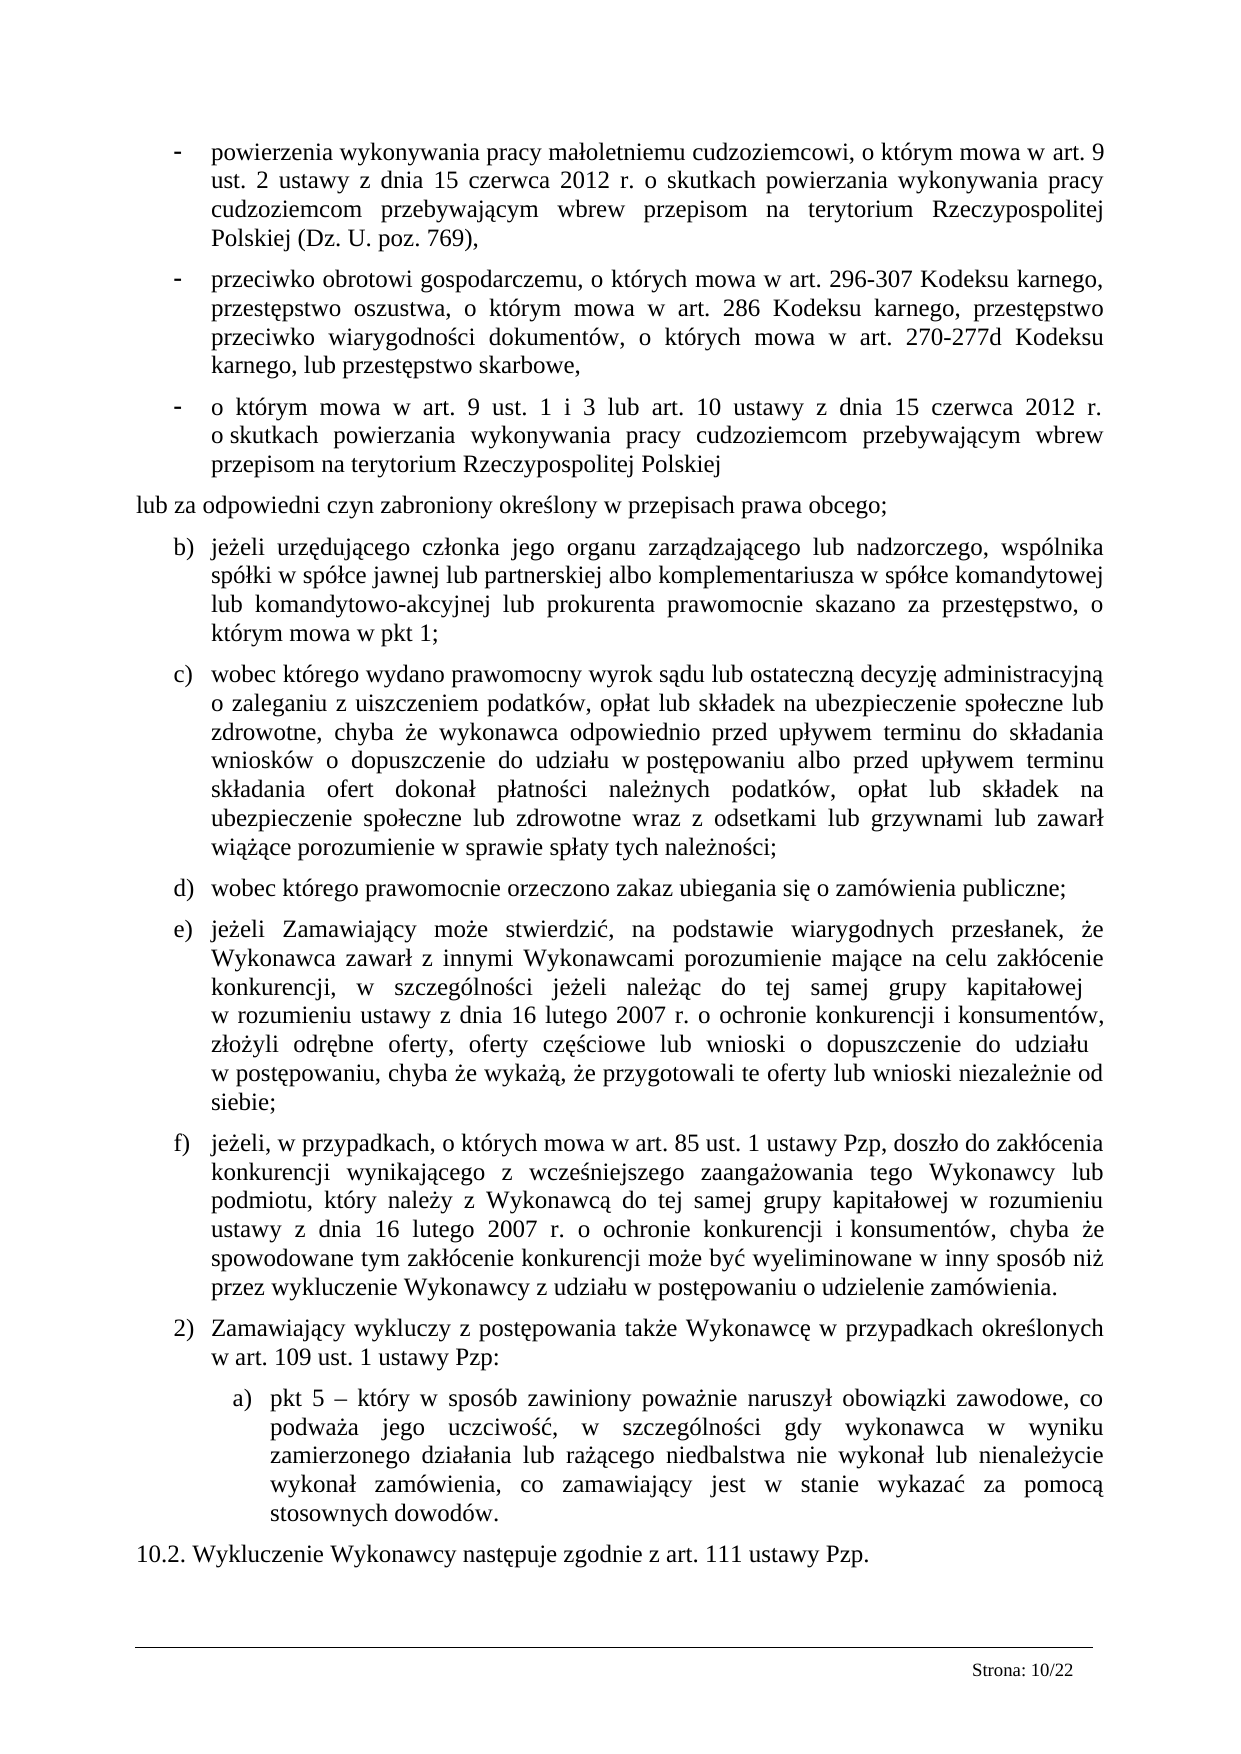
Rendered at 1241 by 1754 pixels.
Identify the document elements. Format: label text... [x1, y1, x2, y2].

subtitle jeżeli, w przypadkach, o których mowa w art. 85 ust. 1 ustawy Pzp, doszło do zakłócenia konkurencji wynikającego z wcześniejszego zaangażowania tego Wykonawcy lub podmiotu, który należy z Wykonawcą do tej samej grupy kapitałowej w rozumieniu ustawy z dnia 16 lutego 2007 r. o ochronie konkurencji i konsumentów, chyba że spowodowane tym zakłócenie konkurencji może być wyeliminowane w inny sposób niż przez wykluczenie Wykonawcy z udziału w postępowaniu o udzielenie zamówienia. [173, 1128, 1104, 1300]
subtitle powierzenia wykonywania pracy małoletniemu cudzoziemcowi, o którym mowa w art. 9 ust. 2 ustawy z dnia 15 czerwca 2012 r. o skutkach powierzania wykonywania pracy cudzoziemcom przebywającym wbrew przepisom na terytorium Rzeczypospolitej Polskiej (Dz. U. poz. 769), [173, 137, 1104, 252]
subtitle jeżeli urzędującego członka jego organu zarządzającego lub nadzorczego, wspólnika spółki w spółce jawnej lub partnerskiej albo komplementariusza w spółce komandytowej lub komandytowo-akcyjnej lub prokurenta prawomocnie skazano za przestępstwo, o którym mowa w pkt 1; [173, 532, 1104, 647]
subtitle 10.2. Wykluczenie Wykonawcy następuje zgodnie z art. 111 ustawy Pzp. [136, 1539, 1104, 1568]
subtitle wobec którego prawomocnie orzeczono zakaz ubiegania się o zamówienia publiczne; [173, 873, 1104, 902]
subtitle jeżeli Zamawiający może stwierdzić, na podstawie wiarygodnych przesłanek, że Wykonawca zawarł z innymi Wykonawcami porozumienie mające na celu zakłócenie konkurencji, w szczególności jeżeli należąc do tej samej grupy kapitałowej w rozumieniu ustawy z dnia 16 lutego 2007 r. o ochronie konkurencji i konsumentów, złożyli odrębne oferty, oferty częściowe lub wnioski o dopuszczenie do udziału w postępowaniu, chyba że wykażą, że przygotowali te oferty lub wnioski niezależnie od siebie; [173, 914, 1104, 1115]
subtitle wobec którego wydano prawomocny wyrok sądu lub ostateczną decyzję administracyjną o zaleganiu z uiszczeniem podatków, opłat lub składek na ubezpieczenie społeczne lub zdrowotne, chyba że wykonawca odpowiednio przed upływem terminu do składania wniosków o dopuszczenie do udziału w postępowaniu albo przed upływem terminu składania ofert dokonał płatności należnych podatków, opłat lub składek na ubezpieczenie społeczne lub zdrowotne wraz z odsetkami lub grzywnami lub zawarł wiążące porozumienie w sprawie spłaty tych należności; [173, 659, 1104, 860]
subtitle Zamawiający wykluczy z postępowania także Wykonawcę w przypadkach określonych w art. 109 ust. 1 ustawy Pzp: [173, 1313, 1104, 1370]
subtitle przeciwko obrotowi gospodarczemu, o których mowa w art. 296-307 Kodeksu karnego, przestępstwo oszustwa, o którym mowa w art. 286 Kodeksu karnego, przestępstwo przeciwko wiarygodności dokumentów, o których mowa w art. 270-277d Kodeksu karnego, lub przestępstwo skarbowe, [173, 264, 1104, 379]
subtitle lub za odpowiedni czyn zabroniony określony w przepisach prawa obcego; [136, 490, 1104, 519]
subtitle pkt 5 – który w sposób zawiniony poważnie naruszył obowiązki zawodowe, co podważa jego uczciwość, w szczególności gdy wykonawca w wyniku zamierzonego działania lub rażącego niedbalstwa nie wykonał lub nienależycie wykonał zamówienia, co zamawiający jest w stanie wykazać za pomocą stosownych dowodów. [232, 1383, 1104, 1527]
subtitle o którym mowa w art. 9 ust. 1 i 3 lub art. 10 ustawy z dnia 15 czerwca 2012 r. o skutkach powierzania wykonywania pracy cudzoziemcom przebywającym wbrew przepisom na terytorium Rzeczypospolitej Polskiej [173, 392, 1104, 478]
